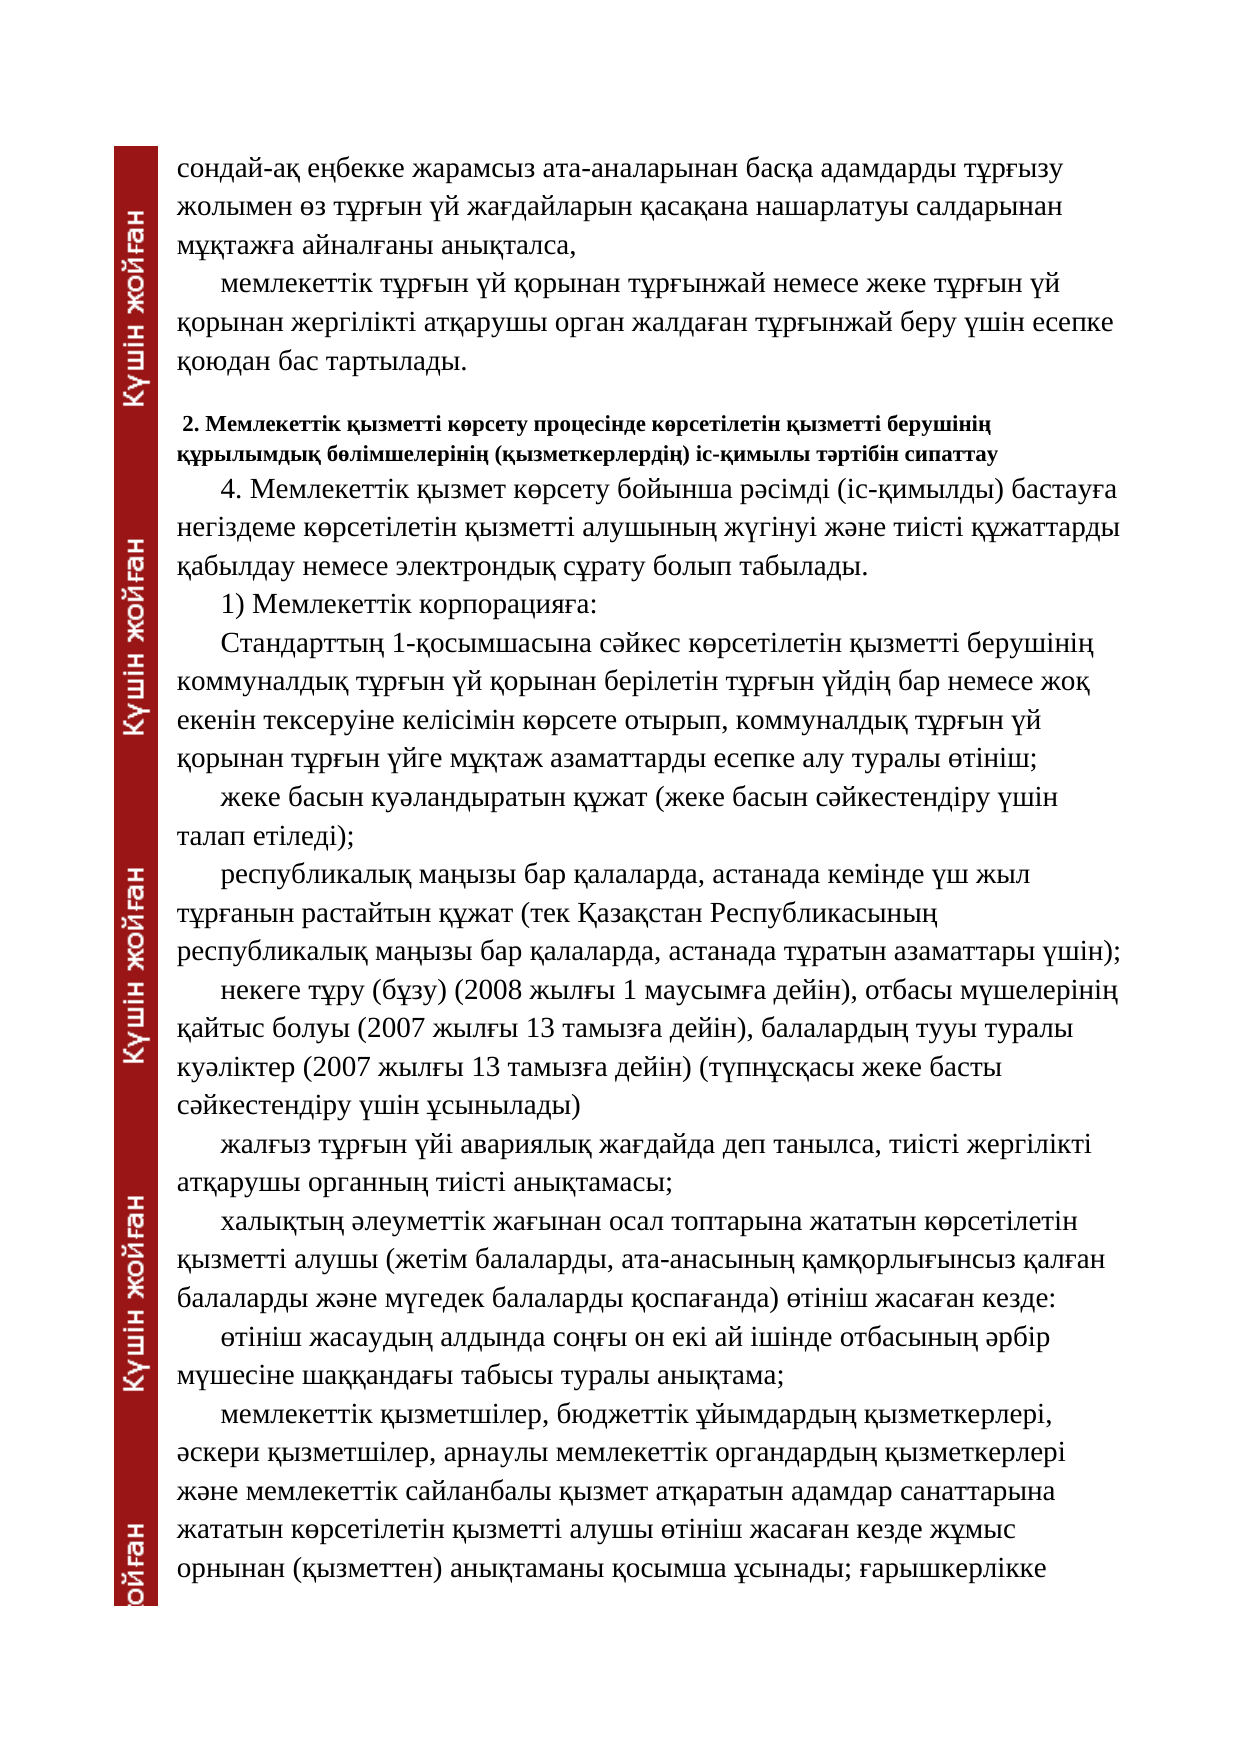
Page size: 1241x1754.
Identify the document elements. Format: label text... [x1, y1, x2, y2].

picture [114, 406, 158, 410]
text 2. Мемлекеттік қызметті көрсету процесінде көрсетілетін қызметті берушінің құрылымдық бөлімшелерінің (қызметкерлердің) іс-қимылы тәртібін сипаттау [112, 410, 1128, 467]
picture [114, 146, 158, 150]
picture [114, 1583, 158, 1606]
picture [114, 467, 158, 471]
